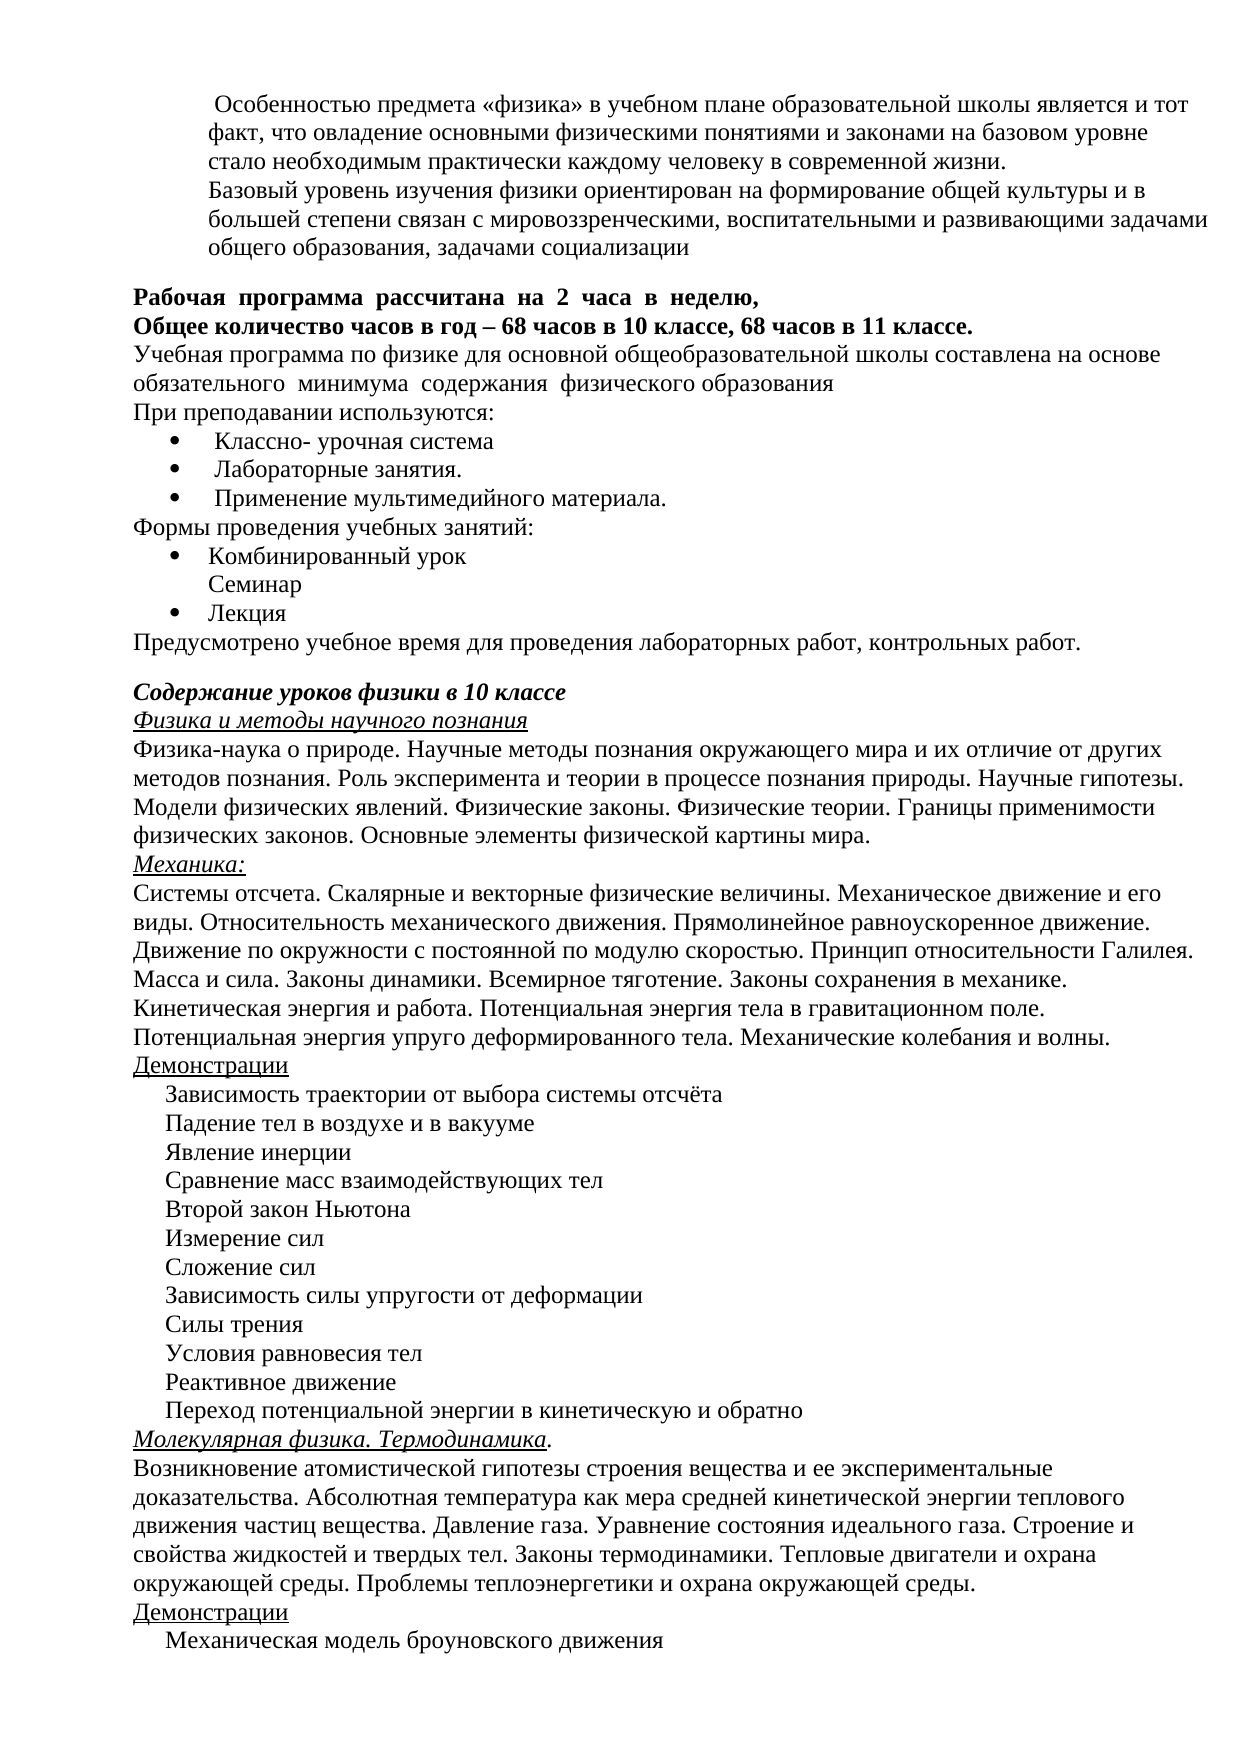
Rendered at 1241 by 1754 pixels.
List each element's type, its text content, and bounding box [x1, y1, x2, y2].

text Молекулярная физика. Термодинамика. [133, 1424, 1211, 1453]
text При преподавании используются: [133, 397, 1211, 426]
text  Зависимость силы упругости от деформации [133, 1280, 1211, 1309]
list Лекция [170, 598, 1211, 627]
text Рабочая программа рассчитана на 2 часа в неделю, [133, 282, 1211, 311]
list Комбинированный урок [170, 541, 1211, 569]
text  Реактивное движение [133, 1367, 1211, 1395]
list Базовый уровень изучения физики ориентирован на формирование общей культуры и в большей степени связан с мировоззренческими, воспитательными и развивающими задачами общего образования, задачами социализации [208, 175, 1211, 261]
text  Сравнение масс взаимодействующих тел [133, 1165, 1211, 1194]
text  Измерение сил [133, 1223, 1211, 1252]
list Особенностью предмета «физика» в учебном плане образовательной школы является и тот факт, что овладение основными физическими понятиями и законами на базовом уровне стало необходимым практически каждому человеку в современной жизни. [208, 89, 1211, 175]
text Механика: [133, 849, 1211, 878]
list Классно- урочная система [170, 426, 1211, 454]
list Применение мультимедийного материала. [170, 483, 1211, 512]
text  Механическая модель броуновского движения [133, 1625, 1211, 1654]
list Лабораторные занятия. [170, 454, 1211, 483]
text Возникновение атомистической гипотезы строения вещества и ее экспериментальные доказательства. Абсолютная температура как мера средней кинетической энергии теплового движения частиц вещества. Давление газа. Уравнение состояния идеального газа. Строение и свойства жидкостей и твердых тел. Законы термодинамики. Тепловые двигатели и охрана окружающей среды. Проблемы теплоэнергетики и охрана окружающей среды. [133, 1453, 1211, 1597]
text  Явление инерции [133, 1137, 1211, 1165]
text  Второй закон Ньютона [133, 1194, 1211, 1223]
text  Силы трения [133, 1309, 1211, 1338]
text Физика-наука о природе. Научные методы познания окружающего мира и их отличие от других методов познания. Роль эксперимента и теории в процессе познания природы. Научные гипотезы. Модели физических явлений. Физические законы. Физические теории. Границы применимости физических законов. Основные элементы физической картины мира. [133, 734, 1211, 849]
text Демонстрации [133, 1050, 1211, 1079]
text  Сложение сил [133, 1252, 1211, 1280]
text  Условия равновесия тел [133, 1338, 1211, 1367]
text Демонстрации [133, 1597, 1211, 1625]
text  Зависимость траектории от выбора системы отсчёта [133, 1079, 1211, 1108]
text  Падение тел в воздухе и в вакууме [133, 1108, 1211, 1137]
text Учебная программа по физике для основной общеобразовательной школы составлена на основе обязательного минимума содержания физического образования [133, 339, 1211, 397]
text Формы проведения учебных занятий: [133, 512, 1211, 541]
text Семинар [208, 569, 1211, 598]
text Содержание уроков физики в 10 классе [133, 677, 1211, 705]
text  Переход потенциальной энергии в кинетическую и обратно [133, 1395, 1211, 1424]
text Физика и методы научного познания [133, 705, 1211, 734]
text Общее количество часов в год – 68 часов в 10 классе, 68 часов в 11 классе. [133, 311, 1211, 339]
text Предусмотрено учебное время для проведения лабораторных работ, контрольных работ. [133, 627, 1211, 656]
text Системы отсчета. Скалярные и векторные физические величины. Механическое движение и его виды. Относительность механического движения. Прямолинейное равноускоренное движение. Движение по окружности с постоянной по модулю скоростью. Принцип относительности Галилея. Масса и сила. Законы динамики. Всемирное тяготение. Законы сохранения в механике. Кинетическая энергия и работа. Потенциальная энергия тела в гравитационном поле. Потенциальная энергия упруго деформированного тела. Механические колебания и волны. [133, 878, 1211, 1050]
